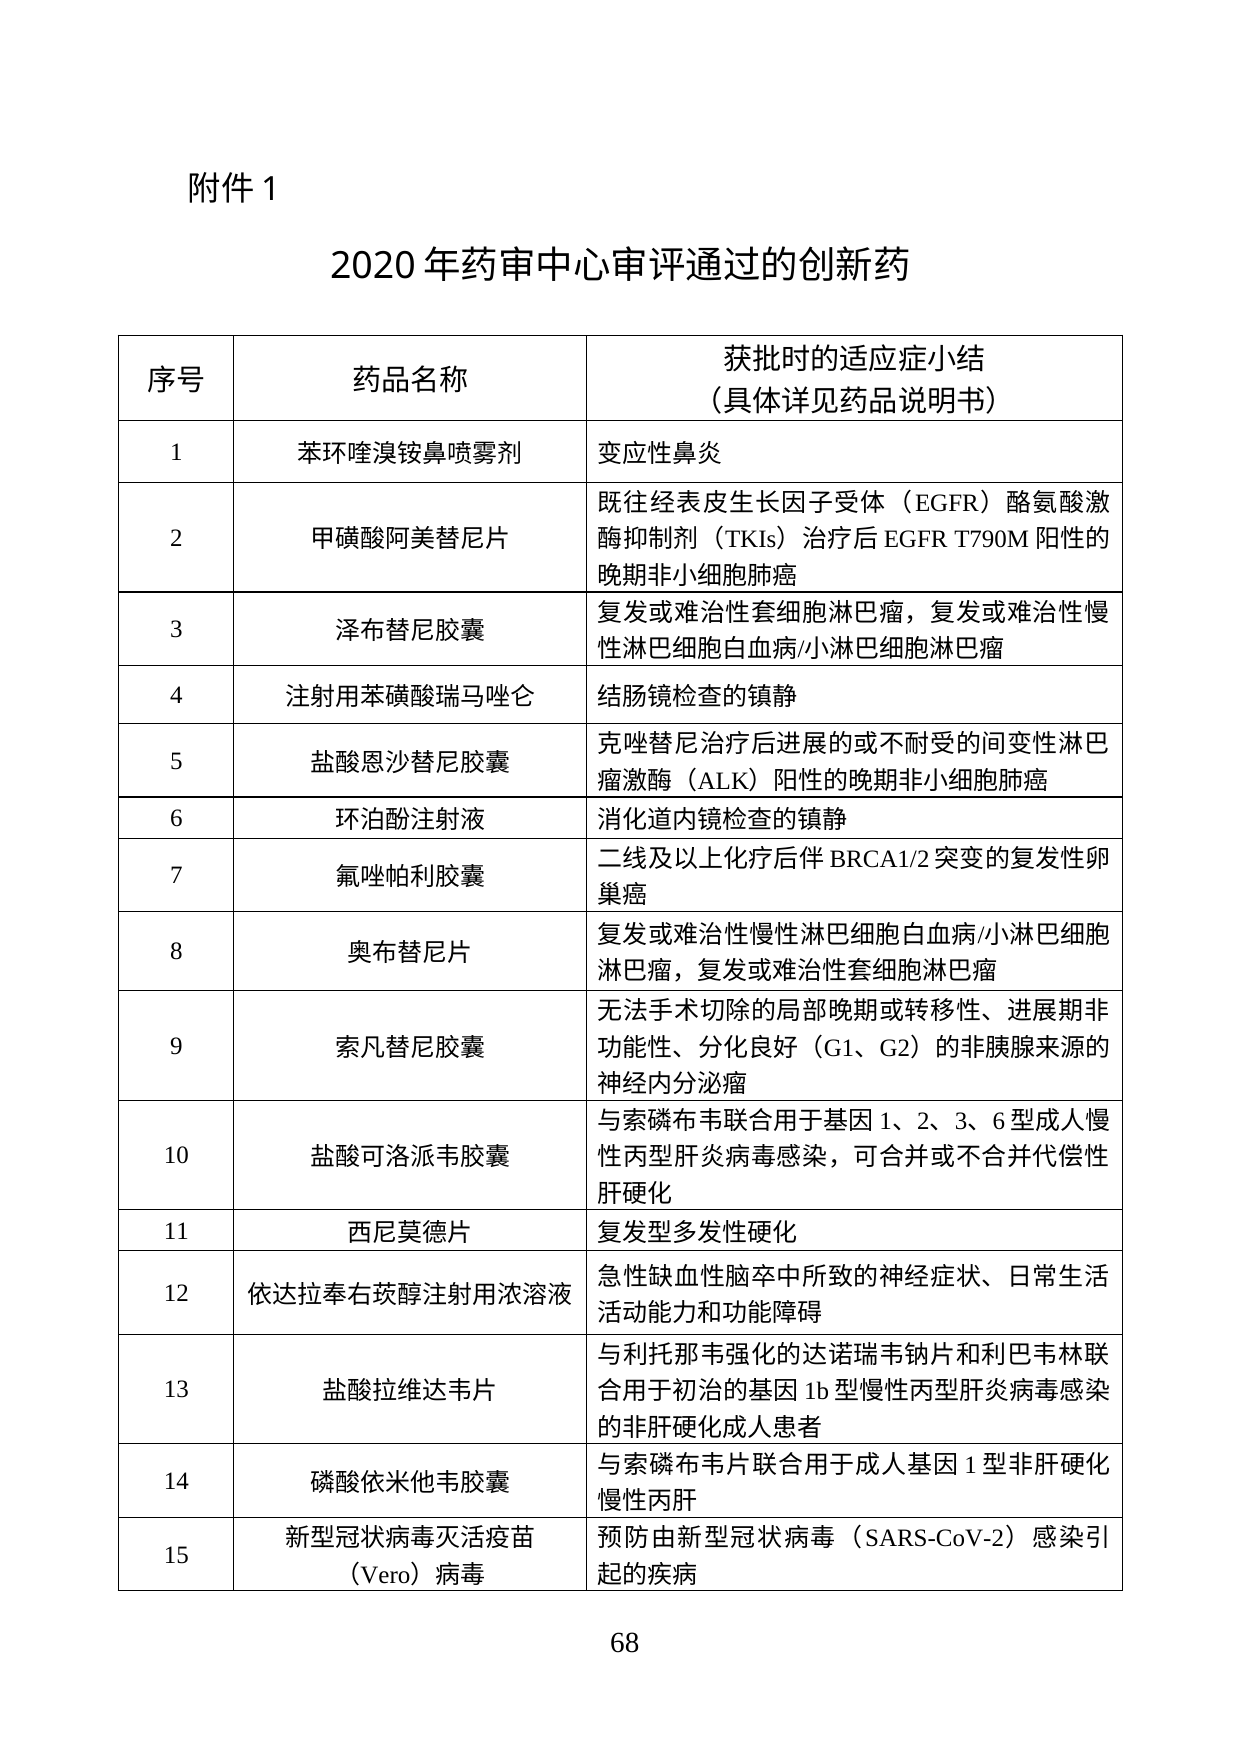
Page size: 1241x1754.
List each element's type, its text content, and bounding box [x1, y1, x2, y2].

table_cell 15 [119, 1518, 233, 1590]
table_cell 6 [119, 798, 233, 837]
table_cell 索凡替尼胶囊 [234, 991, 586, 1099]
table_cell 10 [119, 1101, 233, 1209]
table_cell 既往经表皮生长因子受体（EGFR）酪氨酸激酶抑制剂（TKIs）治疗后EGFR T790M阳性的晚期非小细胞肺癌 [587, 483, 1122, 591]
table_header 序号 [119, 336, 233, 420]
table_cell 急性缺血性脑卒中所致的神经症状、日常生活活动能力和功能障碍 [587, 1251, 1122, 1333]
table_cell 13 [119, 1335, 233, 1443]
table_cell 盐酸可洛派韦胶囊 [234, 1101, 586, 1209]
table_cell 奥布替尼片 [234, 912, 586, 990]
table_cell 依达拉奉右莰醇注射用浓溶液 [234, 1251, 586, 1333]
table_cell 注射用苯磺酸瑞马唑仑 [234, 666, 586, 723]
table_cell 5 [119, 724, 233, 796]
table_cell 2 [119, 483, 233, 591]
table_cell 新型冠状病毒灭活疫苗（Vero）病毒 [234, 1518, 586, 1590]
table_cell 与利托那韦强化的达诺瑞韦钠片和利巴韦林联合用于初治的基因1b型慢性丙型肝炎病毒感染的非肝硬化成人患者 [587, 1335, 1122, 1443]
table_cell 甲磺酸阿美替尼片 [234, 483, 586, 591]
table_cell 磷酸依米他韦胶囊 [234, 1444, 586, 1517]
table_cell 7 [119, 839, 233, 911]
table_cell 复发或难治性慢性淋巴细胞白血病/小淋巴细胞淋巴瘤，复发或难治性套细胞淋巴瘤 [587, 912, 1122, 990]
table_cell 西尼莫德片 [234, 1210, 586, 1250]
table_cell 8 [119, 912, 233, 990]
table_cell 消化道内镜检查的镇静 [587, 798, 1122, 837]
table_cell 11 [119, 1210, 233, 1250]
table_cell 14 [119, 1444, 233, 1517]
table_cell 苯环喹溴铵鼻喷雾剂 [234, 421, 586, 482]
text 2020年药审中心审评通过的创新药 [187, 234, 1053, 289]
table_cell 4 [119, 666, 233, 723]
table_cell 变应性鼻炎 [587, 421, 1122, 482]
table_cell 无法手术切除的局部晚期或转移性、进展期非功能性、分化良好（G1、G2）的非胰腺来源的神经内分泌瘤 [587, 991, 1122, 1099]
table_cell 12 [119, 1251, 233, 1333]
table_header 药品名称 [234, 336, 586, 420]
table_cell 复发型多发性硬化 [587, 1210, 1122, 1250]
table_cell 复发或难治性套细胞淋巴瘤，复发或难治性慢性淋巴细胞白血病/小淋巴细胞淋巴瘤 [587, 593, 1122, 665]
text 附件1 [187, 162, 1053, 210]
table_cell 泽布替尼胶囊 [234, 593, 586, 665]
table_cell 与索磷布韦联合用于基因1、2、3、6型成人慢性丙型肝炎病毒感染，可合并或不合并代偿性肝硬化 [587, 1101, 1122, 1209]
table_cell 盐酸恩沙替尼胶囊 [234, 724, 586, 796]
table_cell 二线及以上化疗后伴BRCA1/2突变的复发性卵巢癌 [587, 839, 1122, 911]
table_cell 氟唑帕利胶囊 [234, 839, 586, 911]
table_header 获批时的适应症小结 （具体详见药品说明书） [587, 336, 1122, 420]
table_cell 9 [119, 991, 233, 1099]
table_cell 盐酸拉维达韦片 [234, 1335, 586, 1443]
table_cell 与索磷布韦片联合用于成人基因1型非肝硬化慢性丙肝 [587, 1444, 1122, 1517]
table_cell 3 [119, 593, 233, 665]
table_cell 结肠镜检查的镇静 [587, 666, 1122, 723]
table_cell 环泊酚注射液 [234, 798, 586, 837]
table_cell 1 [119, 421, 233, 482]
table_cell 克唑替尼治疗后进展的或不耐受的间变性淋巴瘤激酶（ALK）阳性的晚期非小细胞肺癌 [587, 724, 1122, 796]
table_cell 预防由新型冠状病毒（SARS-CoV-2）感染引起的疾病 [587, 1518, 1122, 1590]
